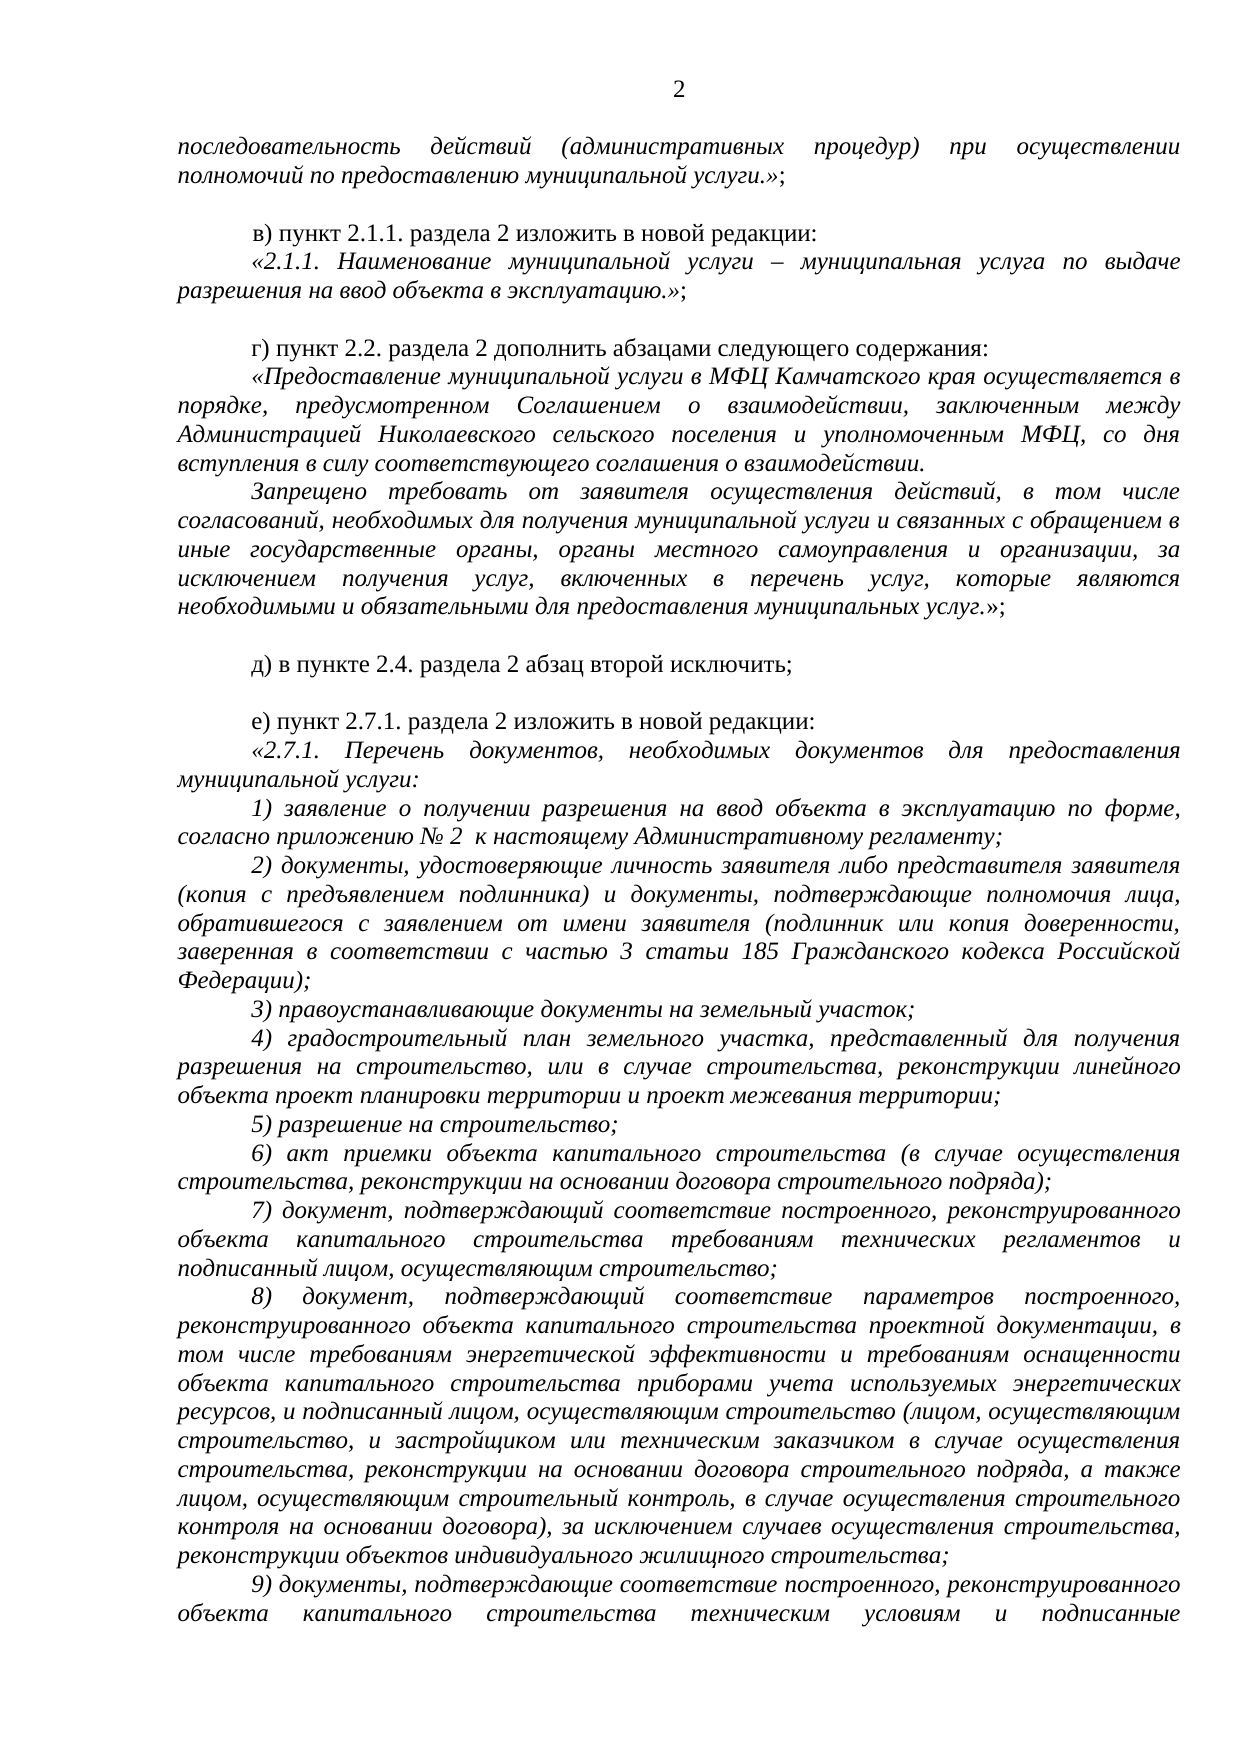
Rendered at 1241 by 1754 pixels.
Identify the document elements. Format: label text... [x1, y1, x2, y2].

text Запрещено требовать от заявителя осуществления действий, в том числе согласований, необходимых для получения муниципальной услуги и связанных с обращением в иные государственные органы, органы местного самоуправления и организации, за исключением получения услуг, включенных в перечень услуг, которые являются необходимыми и обязательными для предоставления муниципальных услуг.»; [177, 476, 1181, 620]
text «2.1.1. Наименование муниципальной услуги – муниципальная услуга по выдаче разрешения на ввод объекта в эксплуатацию.»; [177, 246, 1181, 304]
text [177, 131, 1181, 189]
text 6) акт приемки объекта капитального строительства (в случае осуществления строительства, реконструкции на основании договора строительного подряда); [177, 1138, 1181, 1195]
text 3) правоустанавливающие документы на земельный участок; [177, 994, 1181, 1023]
text в) пункт 2.1.1. раздела 2 изложить в новой редакции: [177, 218, 1181, 246]
text е) пункт 2.7.1. раздела 2 изложить в новой редакции: [177, 706, 1181, 735]
text 5) разрешение на строительство; [177, 1109, 1181, 1138]
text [177, 1569, 1181, 1626]
text «2.7.1. Перечень документов, необходимых документов для предоставления муниципальной услуги: [177, 735, 1181, 793]
text 2) документы, удостоверяющие личность заявителя либо представителя заявителя (копия с предъявлением подлинника) и документы, подтверждающие полномочия лица, обратившегося с заявлением от имени заявителя (подлинник или копия доверенности, заверенная в соответствии с частью 3 статьи 185 Гражданского кодекса Российской Федерации); [177, 850, 1181, 994]
text 4) градостроительный план земельного участка, представленный для получения разрешения на строительство, или в случае строительства, реконструкции линейного объекта проект планировки территории и проект межевания территории; [177, 1023, 1181, 1109]
text 8) документ, подтверждающий соответствие параметров построенного, реконструированного объекта капитального строительства проектной документации, в том числе требованиям энергетической эффективности и требованиям оснащенности объекта капитального строительства приборами учета используемых энергетических ресурсов, и подписанный лицом, осуществляющим строительство (лицом, осуществляющим строительство, и застройщиком или техническим заказчиком в случае осуществления строительства, реконструкции на основании договора строительного подряда, а также лицом, осуществляющим строительный контроль, в случае осуществления строительного контроля на основании договора), за исключением случаев осуществления строительства, реконструкции объектов индивидуального жилищного строительства; [177, 1281, 1181, 1569]
text 1) заявление о получении разрешения на ввод объекта в эксплуатацию по форме, согласно приложению № 2 к настоящему Административному регламенту; [177, 793, 1181, 850]
text 7) документ, подтверждающий соответствие построенного, реконструированного объекта капитального строительства требованиям технических регламентов и подписанный лицом, осуществляющим строительство; [177, 1195, 1181, 1281]
text г) пункт 2.2. раздела 2 дополнить абзацами следующего содержания: [177, 333, 1181, 361]
text «Предоставление муниципальной услуги в МФЦ Камчатского края осуществляется в порядке, предусмотренном Соглашением о взаимодействии, заключенным между Администрацией Николаевского сельского поселения и уполномоченным МФЦ, со дня вступления в силу соответствующего соглашения о взаимодействии. [177, 361, 1181, 476]
text д) в пункте 2.4. раздела 2 абзац второй исключить; [177, 649, 1181, 678]
